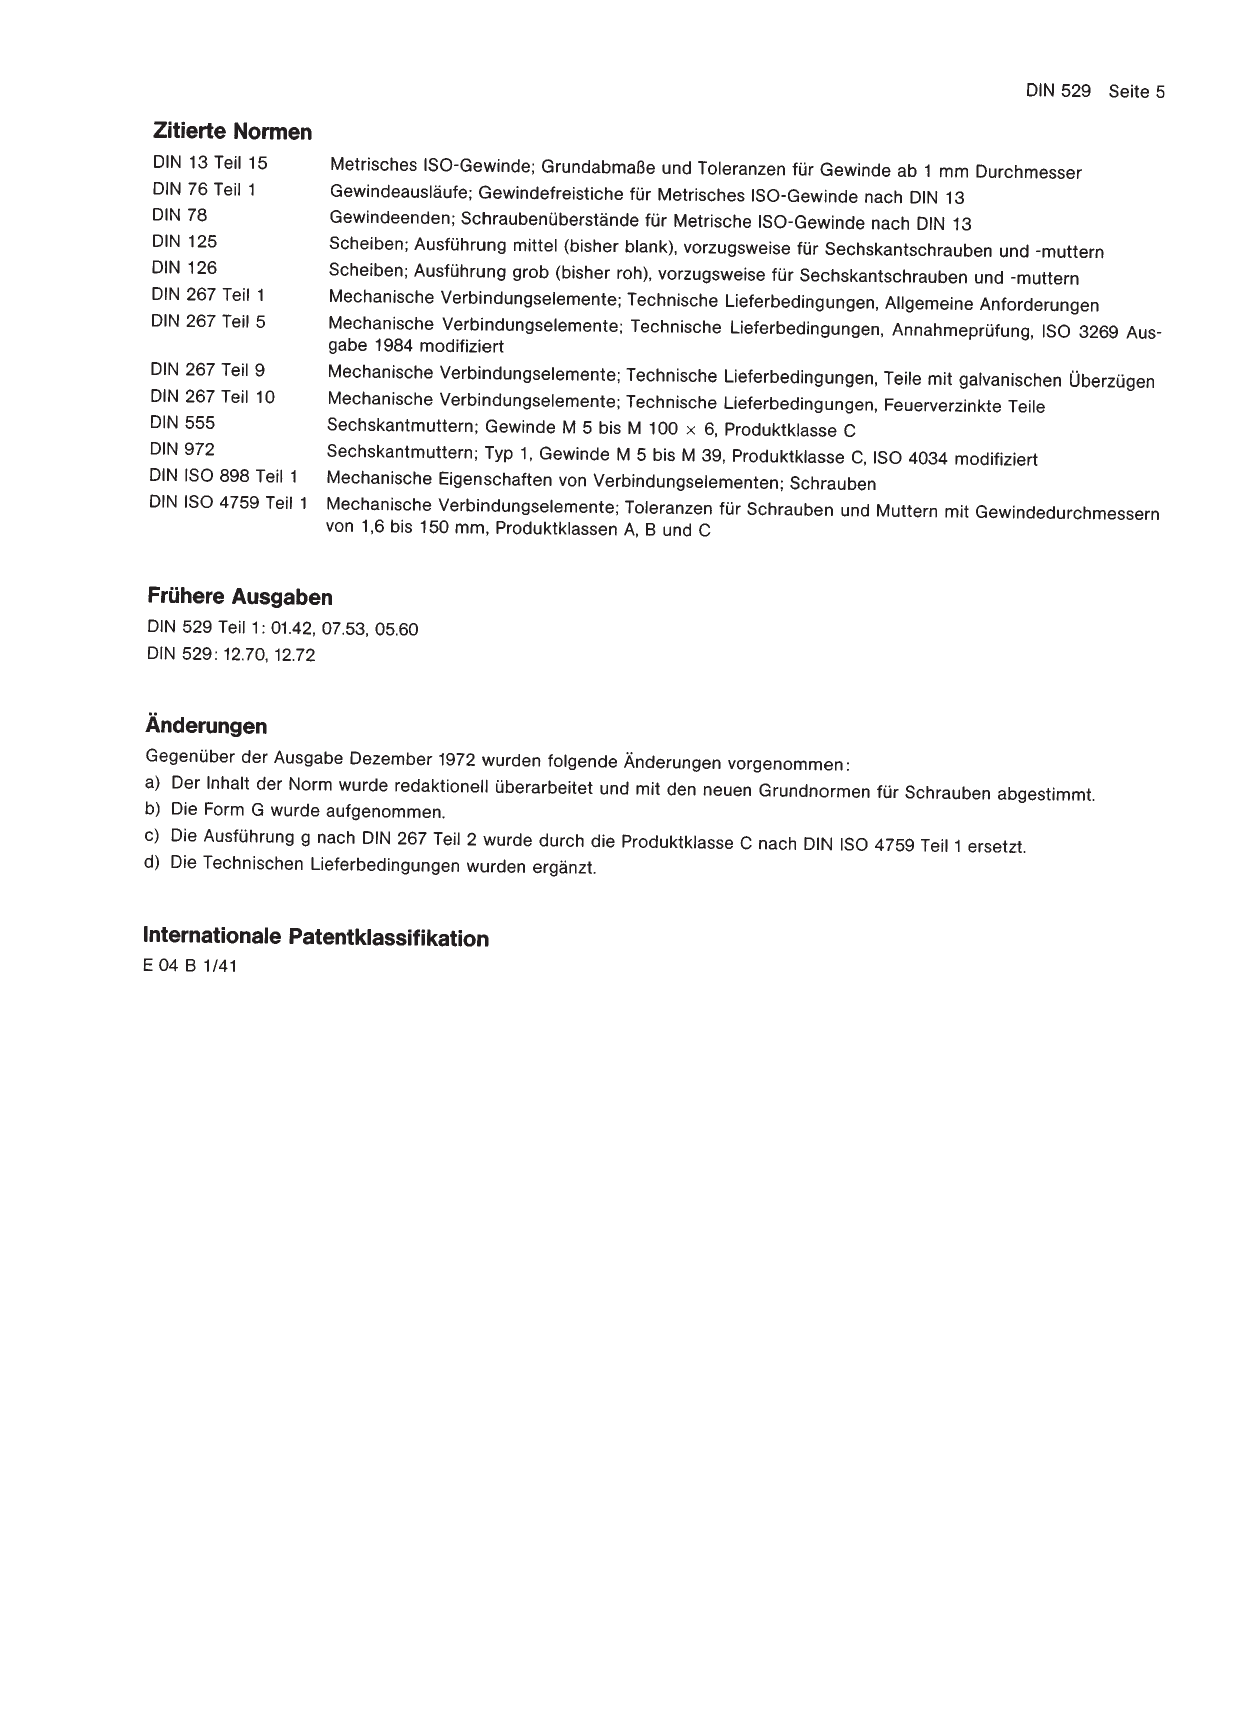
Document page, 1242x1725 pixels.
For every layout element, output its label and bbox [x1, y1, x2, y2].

picture [143, 83, 1165, 972]
